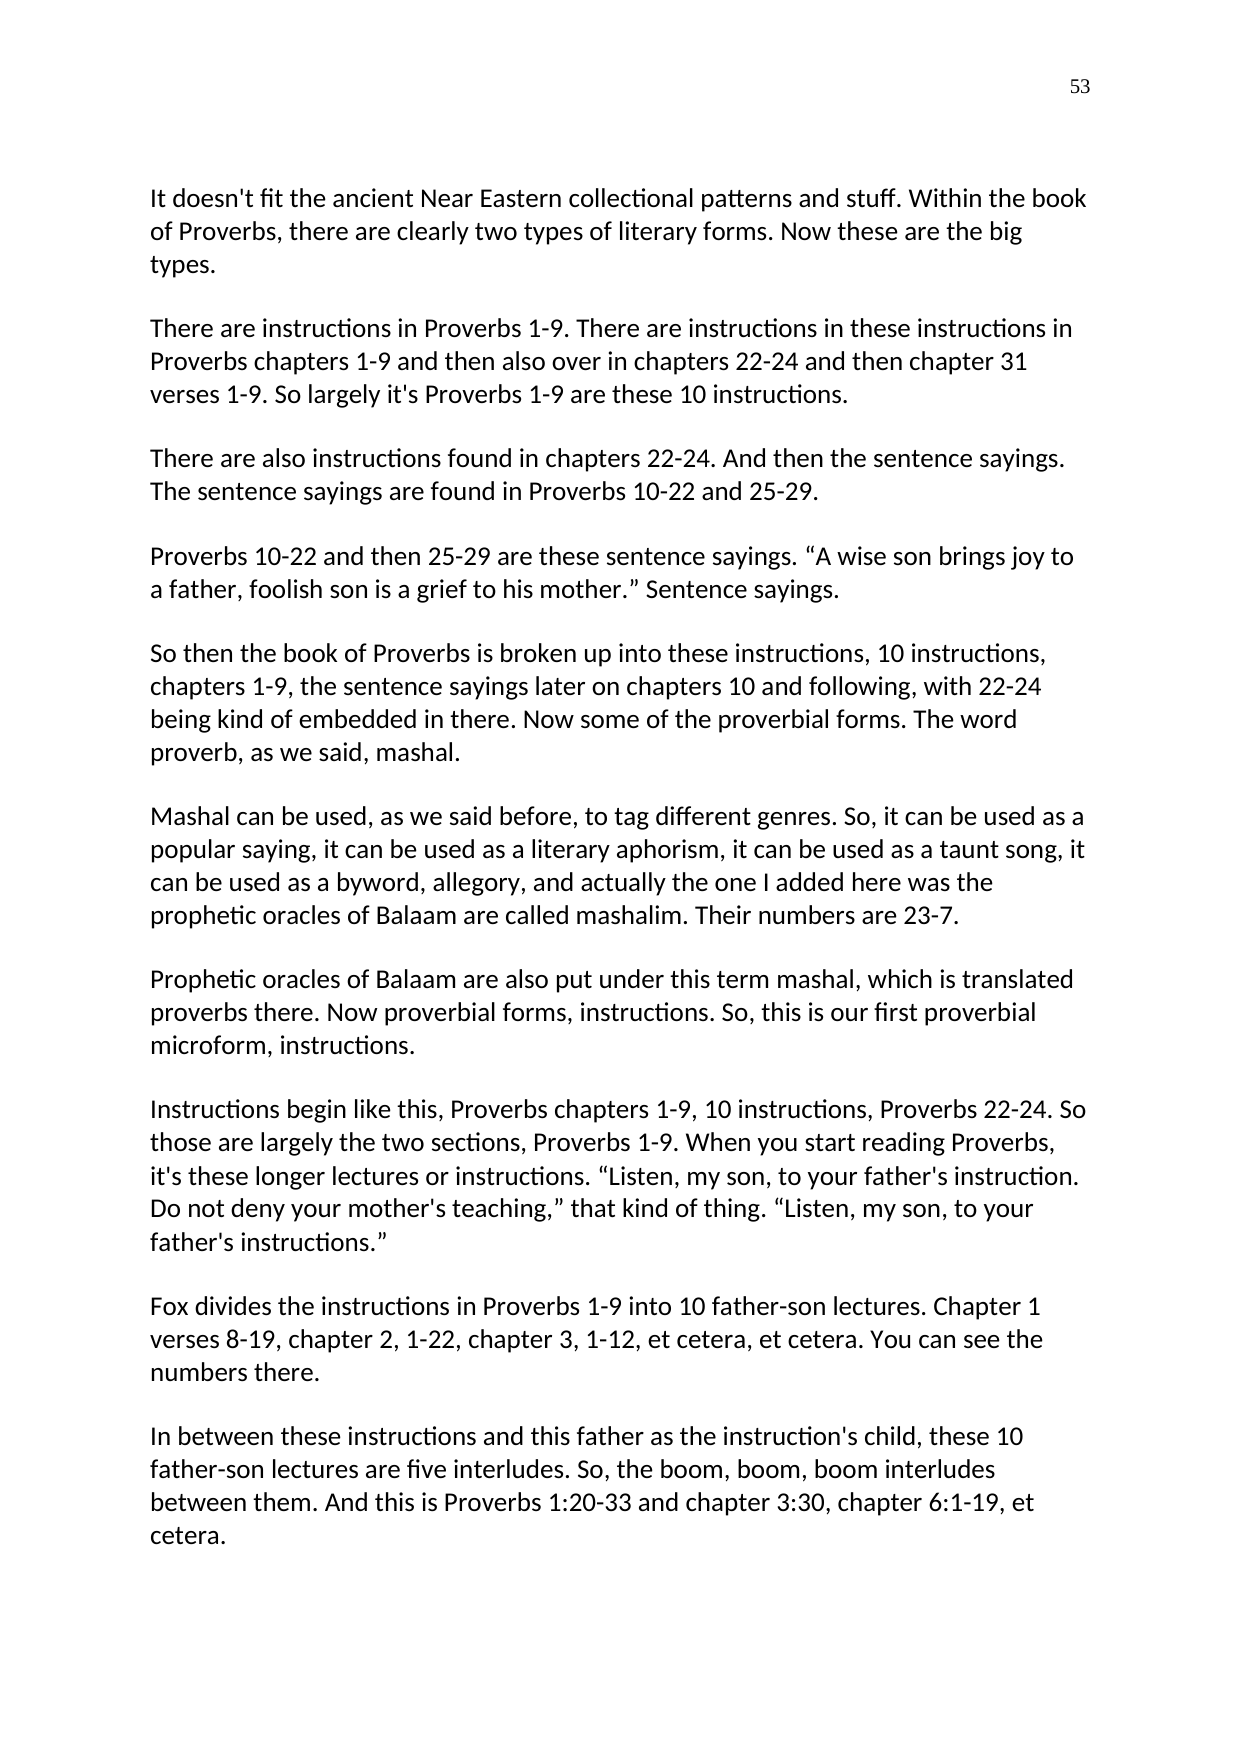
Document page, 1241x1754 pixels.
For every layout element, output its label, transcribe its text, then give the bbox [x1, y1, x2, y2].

text There are also instructions found in chapters 22-24. And then the sentence sayings. The sentence sayings are found in Proverbs 10-22 and 25-29. [150, 442, 1090, 508]
text There are instructions in Proverbs 1-9. There are instructions in these instructions in Proverbs chapters 1-9 and then also over in chapters 22-24 and then chapter 31 verses 1-9. So largely it's Proverbs 1-9 are these 10 instructions. [150, 311, 1090, 410]
text It doesn't fit the ancient Near Eastern collectional patterns and stuff. Within the book of Proverbs, there are clearly two types of literary forms. Now these are the big types. [150, 181, 1090, 280]
text Proverbs 10-22 and then 25-29 are these sentence sayings. “A wise son brings joy to a father, foolish son is a grief to his mother.” Sentence sayings. [150, 539, 1090, 605]
text Instructions begin like this, Proverbs chapters 1-9, 10 instructions, Proverbs 22-24. So those are largely the two sections, Proverbs 1-9. When you start reading Proverbs, it's these longer lectures or instructions. “Listen, my son, to your father's instruction. Do not deny your mother's teaching,” that kind of thing. “Listen, my son, to your father's instructions.” [150, 1093, 1090, 1258]
text Fox divides the instructions in Proverbs 1-9 into 10 father-son lectures. Chapter 1 verses 8-19, chapter 2, 1-22, chapter 3, 1-12, et cetera, et cetera. You can see the numbers there. [150, 1289, 1090, 1388]
text Prophetic oracles of Balaam are also put under this term mashal, which is translated proverbs there. Now proverbial forms, instructions. So, this is our first proverbial microform, instructions. [150, 962, 1090, 1061]
text In between these instructions and this father as the instruction's child, these 10 father-son lectures are five interludes. So, the boom, boom, boom interludes between them. And this is Proverbs 1:20-33 and chapter 3:30, chapter 6:1-19, et cetera. [150, 1419, 1090, 1551]
text So then the book of Proverbs is broken up into these instructions, 10 instructions, chapters 1-9, the sentence sayings later on chapters 10 and following, with 22-24 being kind of embedded in there. Now some of the proverbial forms. The word proverb, as we said, mashal. [150, 636, 1090, 768]
text Mashal can be used, as we said before, to tag different genres. So, it can be used as a popular saying, it can be used as a literary aphorism, it can be used as a taunt song, it can be used as a byword, allegory, and actually the one I added here was the prophetic oracles of Balaam are called mashalim. Their numbers are 23-7. [150, 799, 1090, 931]
